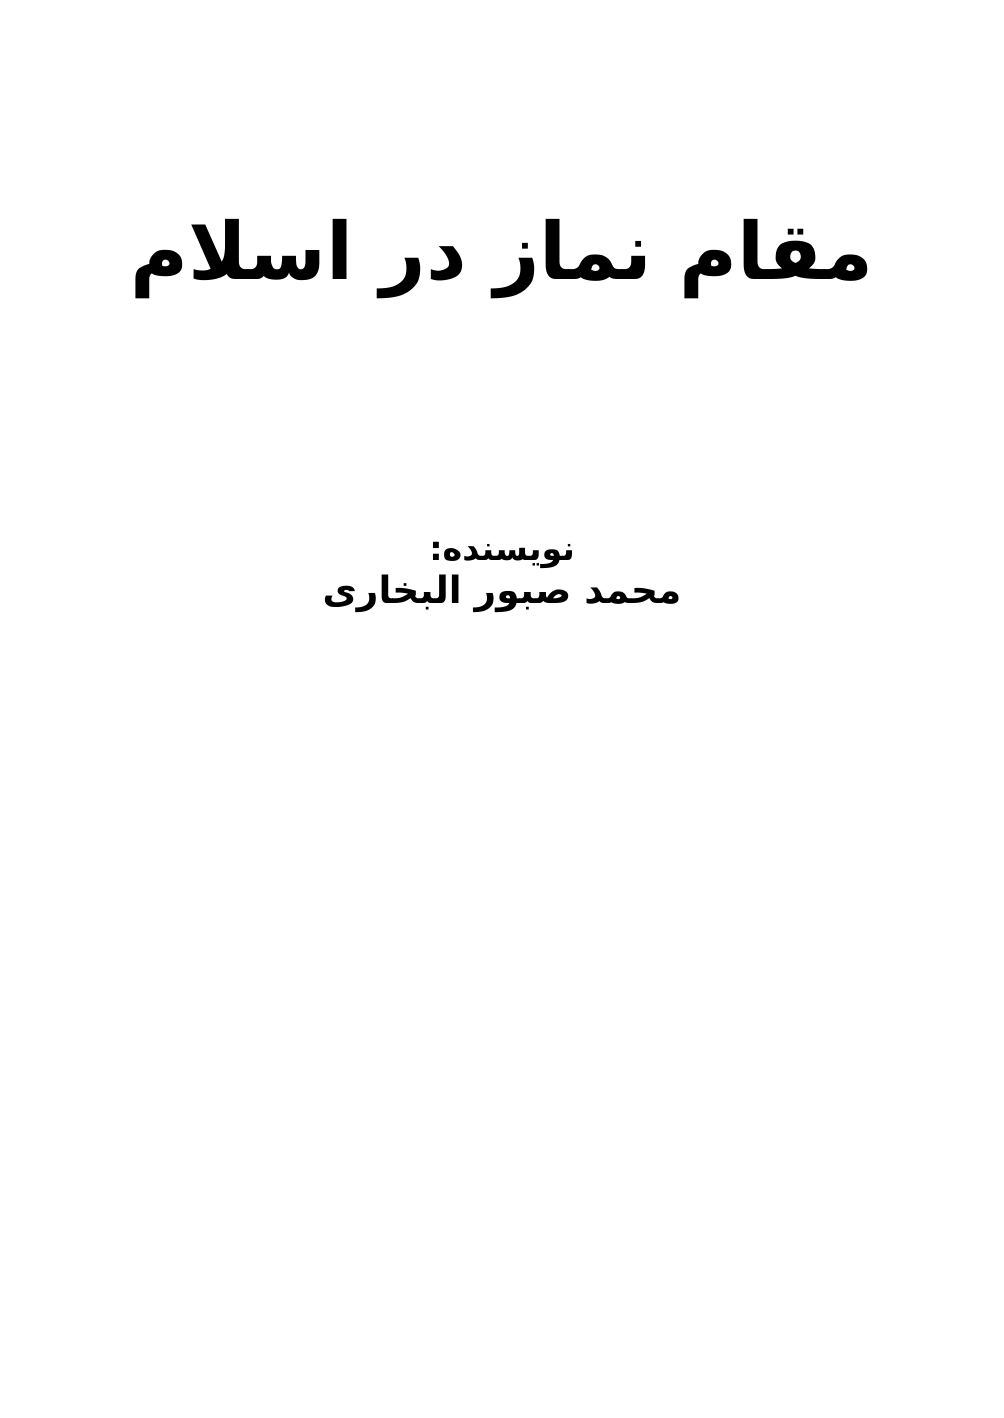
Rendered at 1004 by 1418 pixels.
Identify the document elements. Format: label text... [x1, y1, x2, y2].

text نویسنده: [112, 529, 892, 568]
text مقام نماز در اسلام [112, 206, 892, 298]
text محمد صبور البخاری [112, 568, 892, 612]
